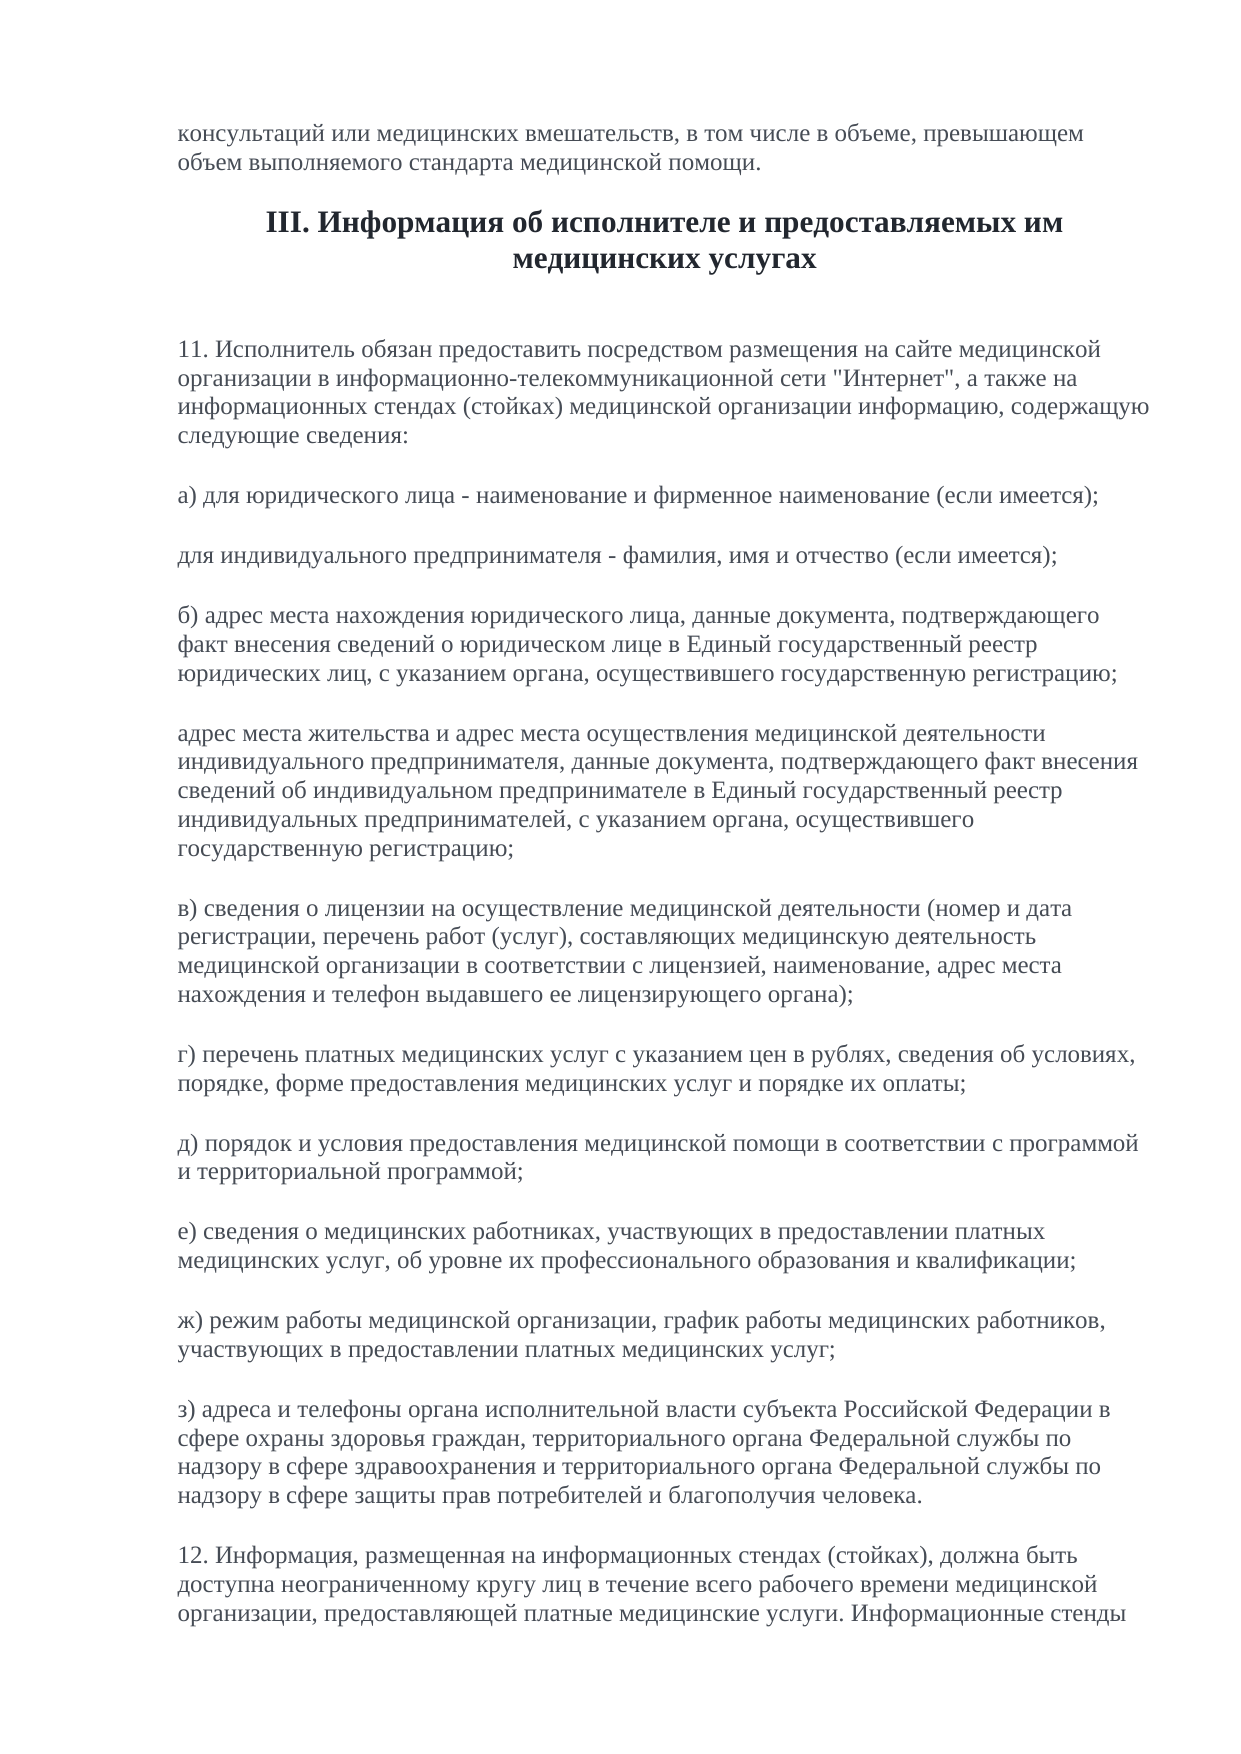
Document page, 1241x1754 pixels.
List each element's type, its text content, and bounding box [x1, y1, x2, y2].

text в) сведения о лицензии на осуществление медицинской деятельности (номер и дата регистрации, перечень работ (услуг), составляющих медицинскую деятельность медицинской организации в соответствии с лицензией, наименование, адрес места нахождения и телефон выдавшего ее лицензирующего органа); [177, 893, 1152, 1008]
text б) адрес места нахождения юридического лица, данные документа, подтверждающего факт внесения сведений о юридическом лице в Единый государственный реестр юридических лиц, с указанием органа, осуществившего государственную регистрацию; [177, 600, 1152, 686]
text адрес места жительства и адрес места осуществления медицинской деятельности индивидуального предпринимателя, данные документа, подтверждающего факт внесения сведений об индивидуальном предпринимателе в Единый государственный реестр индивидуальных предпринимателей, с указанием органа, осуществившего государственную регистрацию; [177, 718, 1152, 861]
text е) сведения о медицинских работниках, участвующих в предоставлении платных медицинских услуг, об уровне их профессионального образования и квалификации; [177, 1216, 1152, 1274]
text а) для юридического лица - наименование и фирменное наименование (если имеется); [177, 480, 1152, 509]
text д) порядок и условия предоставления медицинской помощи в соответствии с программой и территориальной программой; [177, 1128, 1152, 1185]
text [177, 118, 1152, 176]
text для индивидуального предпринимателя - фамилия, имя и отчество (если имеется); [177, 540, 1152, 569]
text з) адреса и телефоны органа исполнительной власти субъекта Российской Федерации в сфере охраны здоровья граждан, территориального органа Федеральной службы по надзору в сфере здравоохранения и территориального органа Федеральной службы по надзору в сфере защиты прав потребителей и благополучия человека. [177, 1394, 1152, 1509]
text г) перечень платных медицинских услуг с указанием цен в рублях, сведения об условиях, порядке, форме предоставления медицинских услуг и порядке их оплаты; [177, 1039, 1152, 1096]
text 11. Исполнитель обязан предоставить посредством размещения на сайте медицинской организации в информационно-телекоммуникационной сети "Интернет", а также на информационных стендах (стойках) медицинской организации информацию, содержащую следующие сведения: [177, 334, 1152, 449]
text III. Информация об исполнителе и предоставляемых им медицинских услугах [177, 203, 1152, 275]
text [177, 1540, 1152, 1626]
text ж) режим работы медицинской организации, график работы медицинских работников, участвующих в предоставлении платных медицинских услуг; [177, 1305, 1152, 1363]
